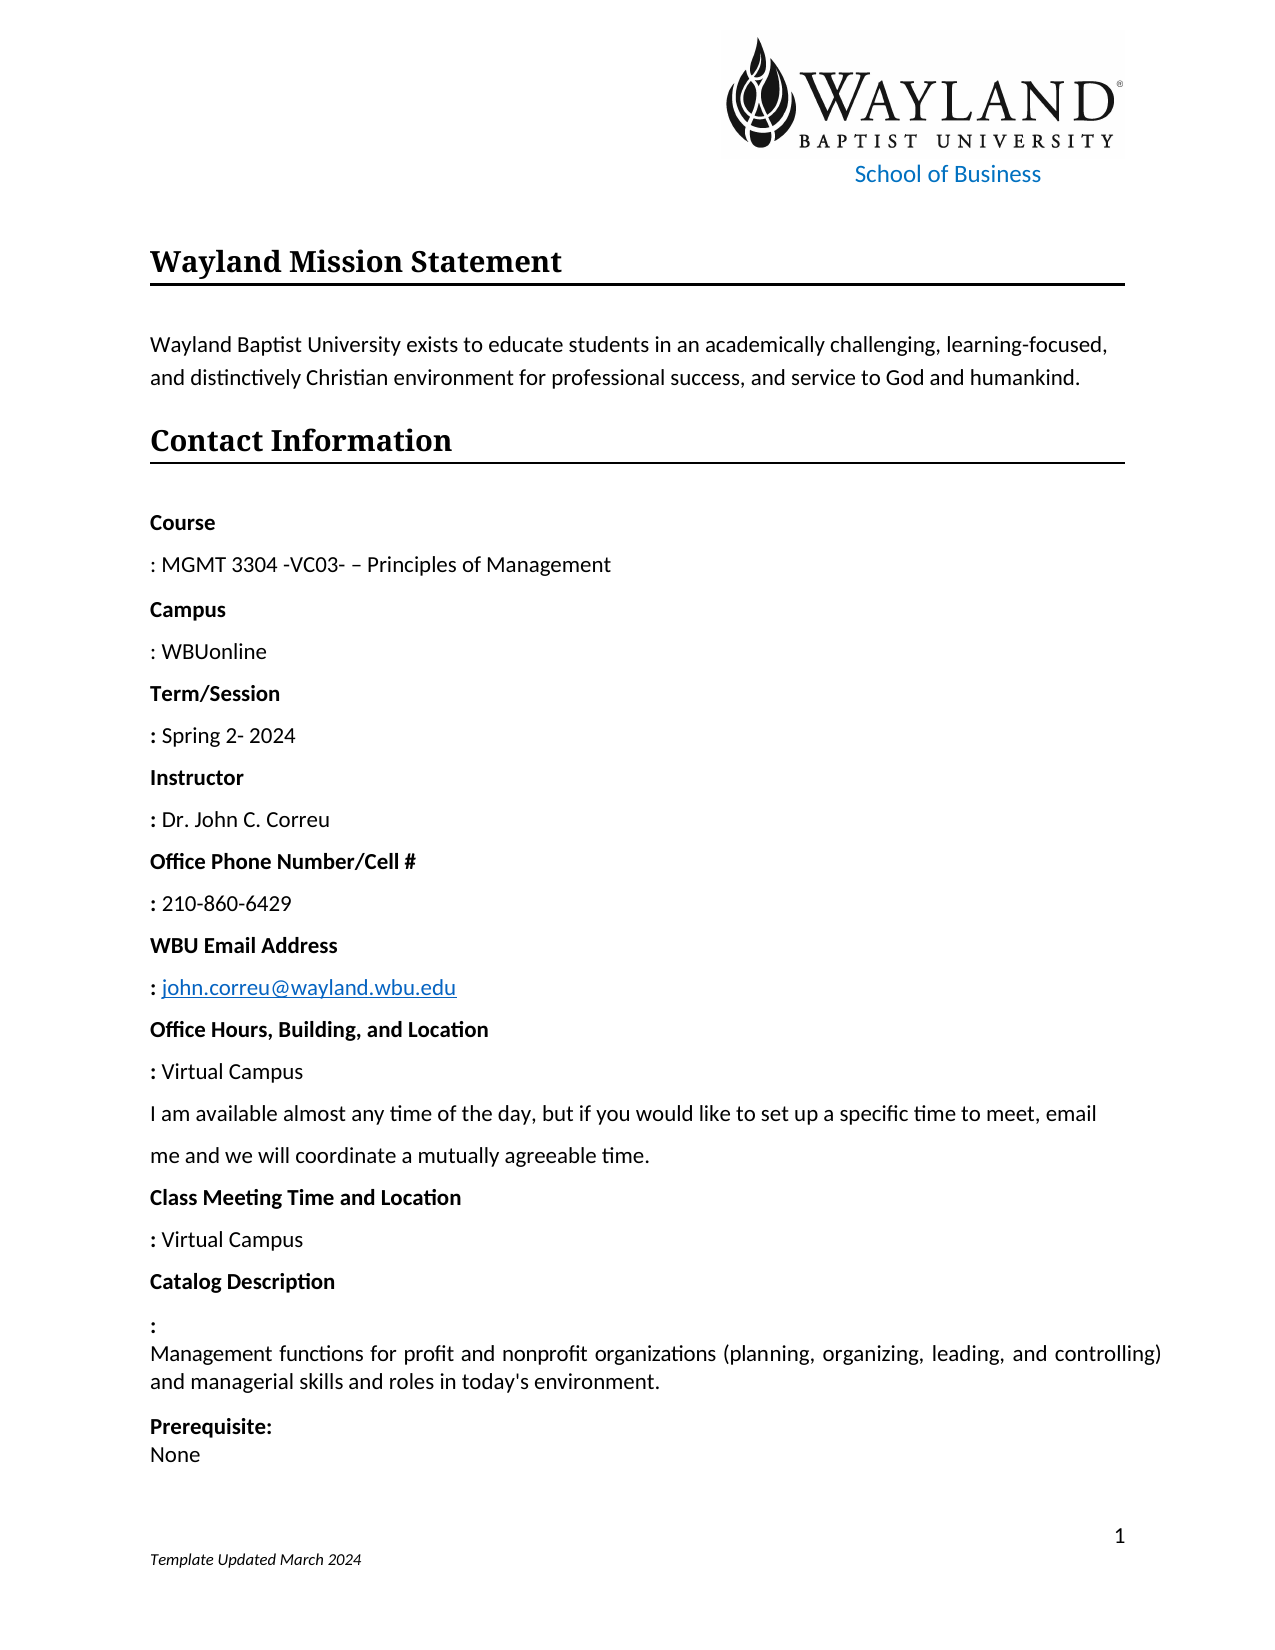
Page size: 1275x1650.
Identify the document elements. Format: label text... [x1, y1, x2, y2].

text Course [150, 508, 1125, 536]
text None [150, 1440, 1162, 1468]
text : Spring 2- 2024 [150, 721, 1125, 749]
text WBU Email Address [150, 931, 1125, 959]
text Office Phone Number/Cell # [150, 847, 1125, 875]
text : 210-860-6429 [150, 889, 1125, 917]
text Prerequisite: [150, 1412, 1125, 1440]
text : Virtual Campus [150, 1225, 1125, 1253]
text : WBUonline [150, 637, 1125, 665]
text Wayland Baptist University exists to educate students in an academically challenging, learning-focused, and distinctively Christian environment for professional success, and service to God and humankind. [150, 330, 1125, 391]
picture [721, 30, 1125, 159]
text : john.correu@wayland.wbu.edu [150, 973, 1125, 1001]
text : Dr. John C. Correu [150, 805, 1125, 833]
text Term/Session [150, 679, 1125, 707]
text : MGMT 3304 -VC03- – Principles of Management [150, 550, 1125, 578]
text I am available almost any time of the day, but if you would like to set up a specific time to meet, email me and we will coordinate a mutually agreeable time. [150, 1099, 1125, 1169]
text : Virtual Campus [150, 1057, 1125, 1085]
text Office Hours, Building, and Location [150, 1015, 1125, 1043]
text Catalog Description [150, 1267, 1125, 1295]
subtitle Contact Information [150, 420, 1125, 462]
text : [150, 1311, 1125, 1339]
text Class Meeting Time and Location [150, 1183, 1125, 1211]
text Management functions for profit and nonprofit organizations (planning, organizing, leading, and controlling) and managerial skills and roles in today's environment. [150, 1339, 1162, 1396]
text Campus [150, 595, 1125, 623]
subtitle Wayland Mission Statement [150, 242, 1125, 283]
text Instructor [150, 763, 1125, 791]
